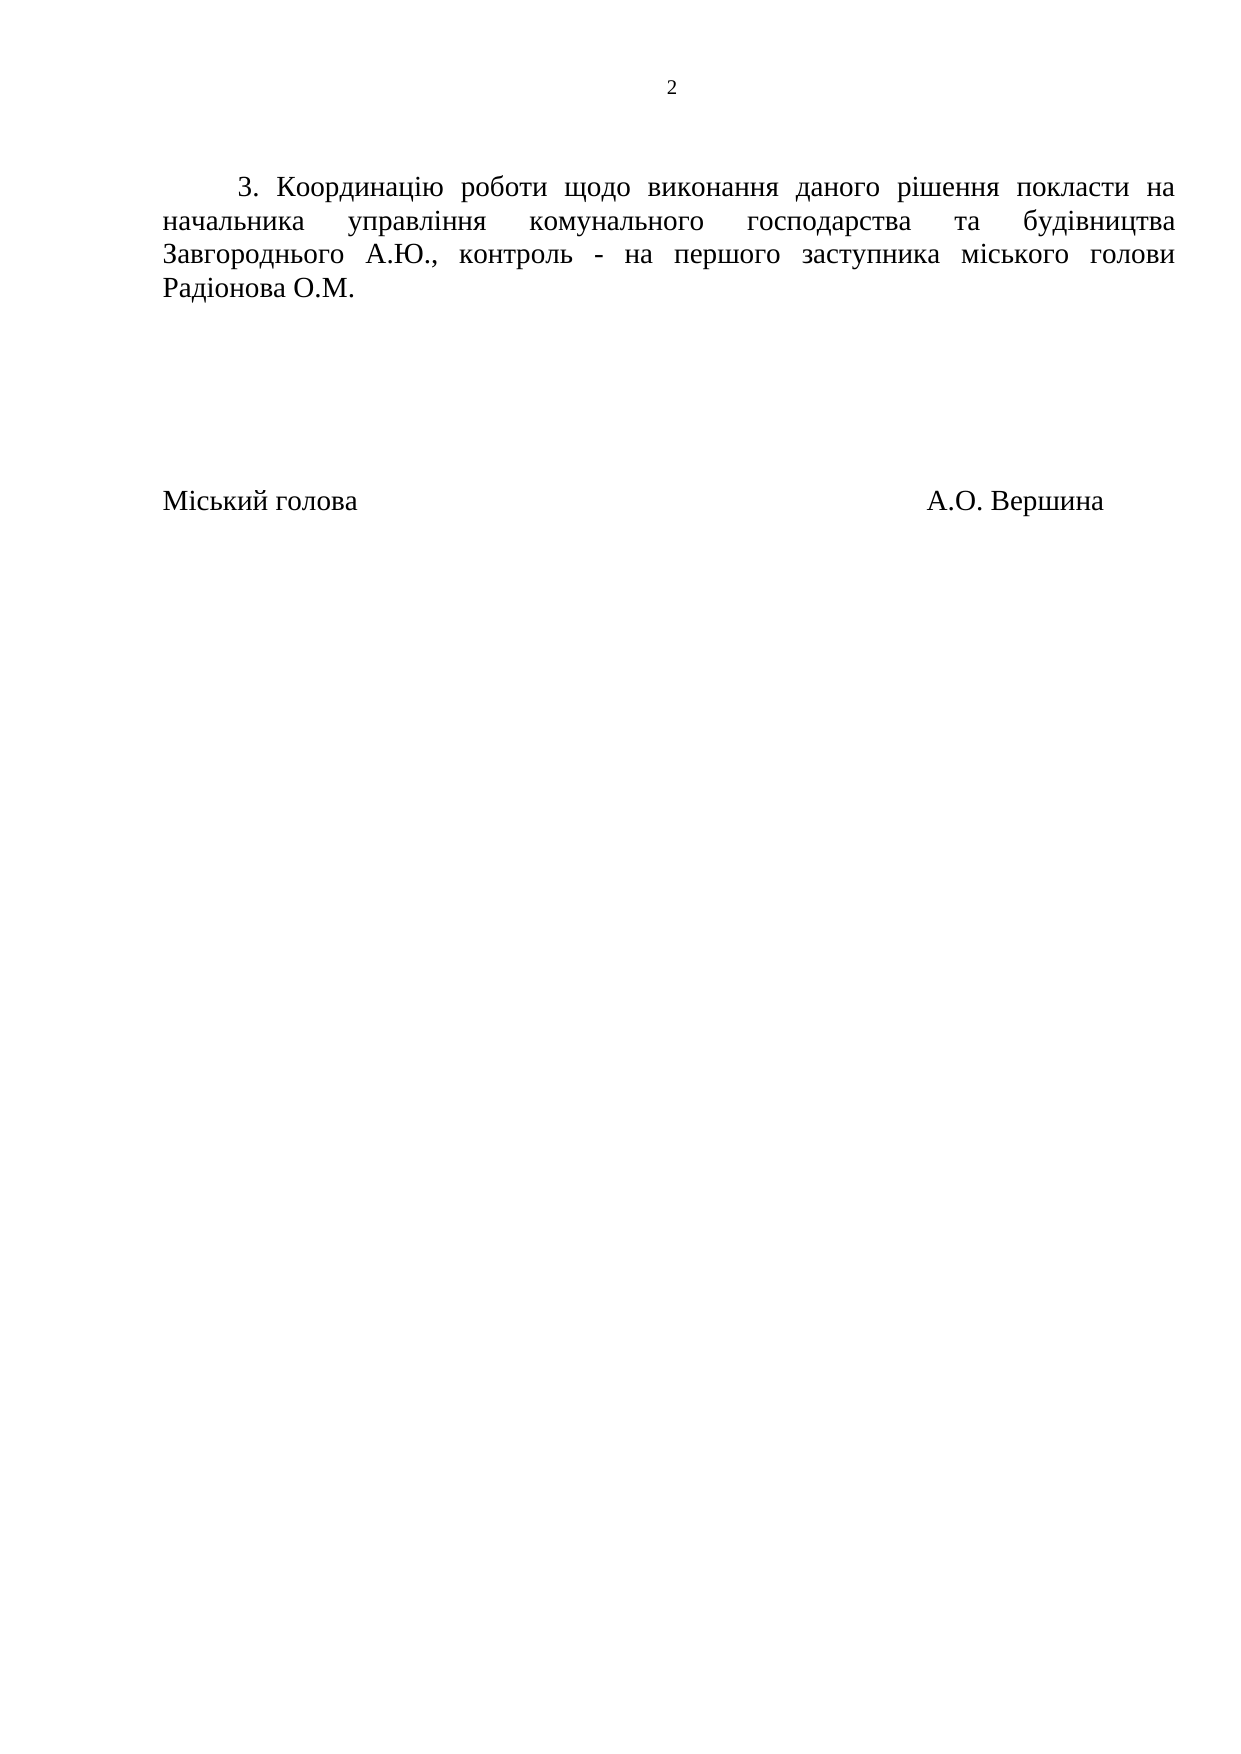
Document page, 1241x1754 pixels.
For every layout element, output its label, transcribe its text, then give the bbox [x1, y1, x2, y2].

text Міський голова А.О. Вершина [162, 483, 1176, 517]
text 3. Координацію роботи щодо виконання даного рішення покласти на начальника управління комунального господарства та будівництва Завгороднього А.Ю., контроль - на першого заступника міського голови Радіонова О.М. [162, 169, 1176, 303]
